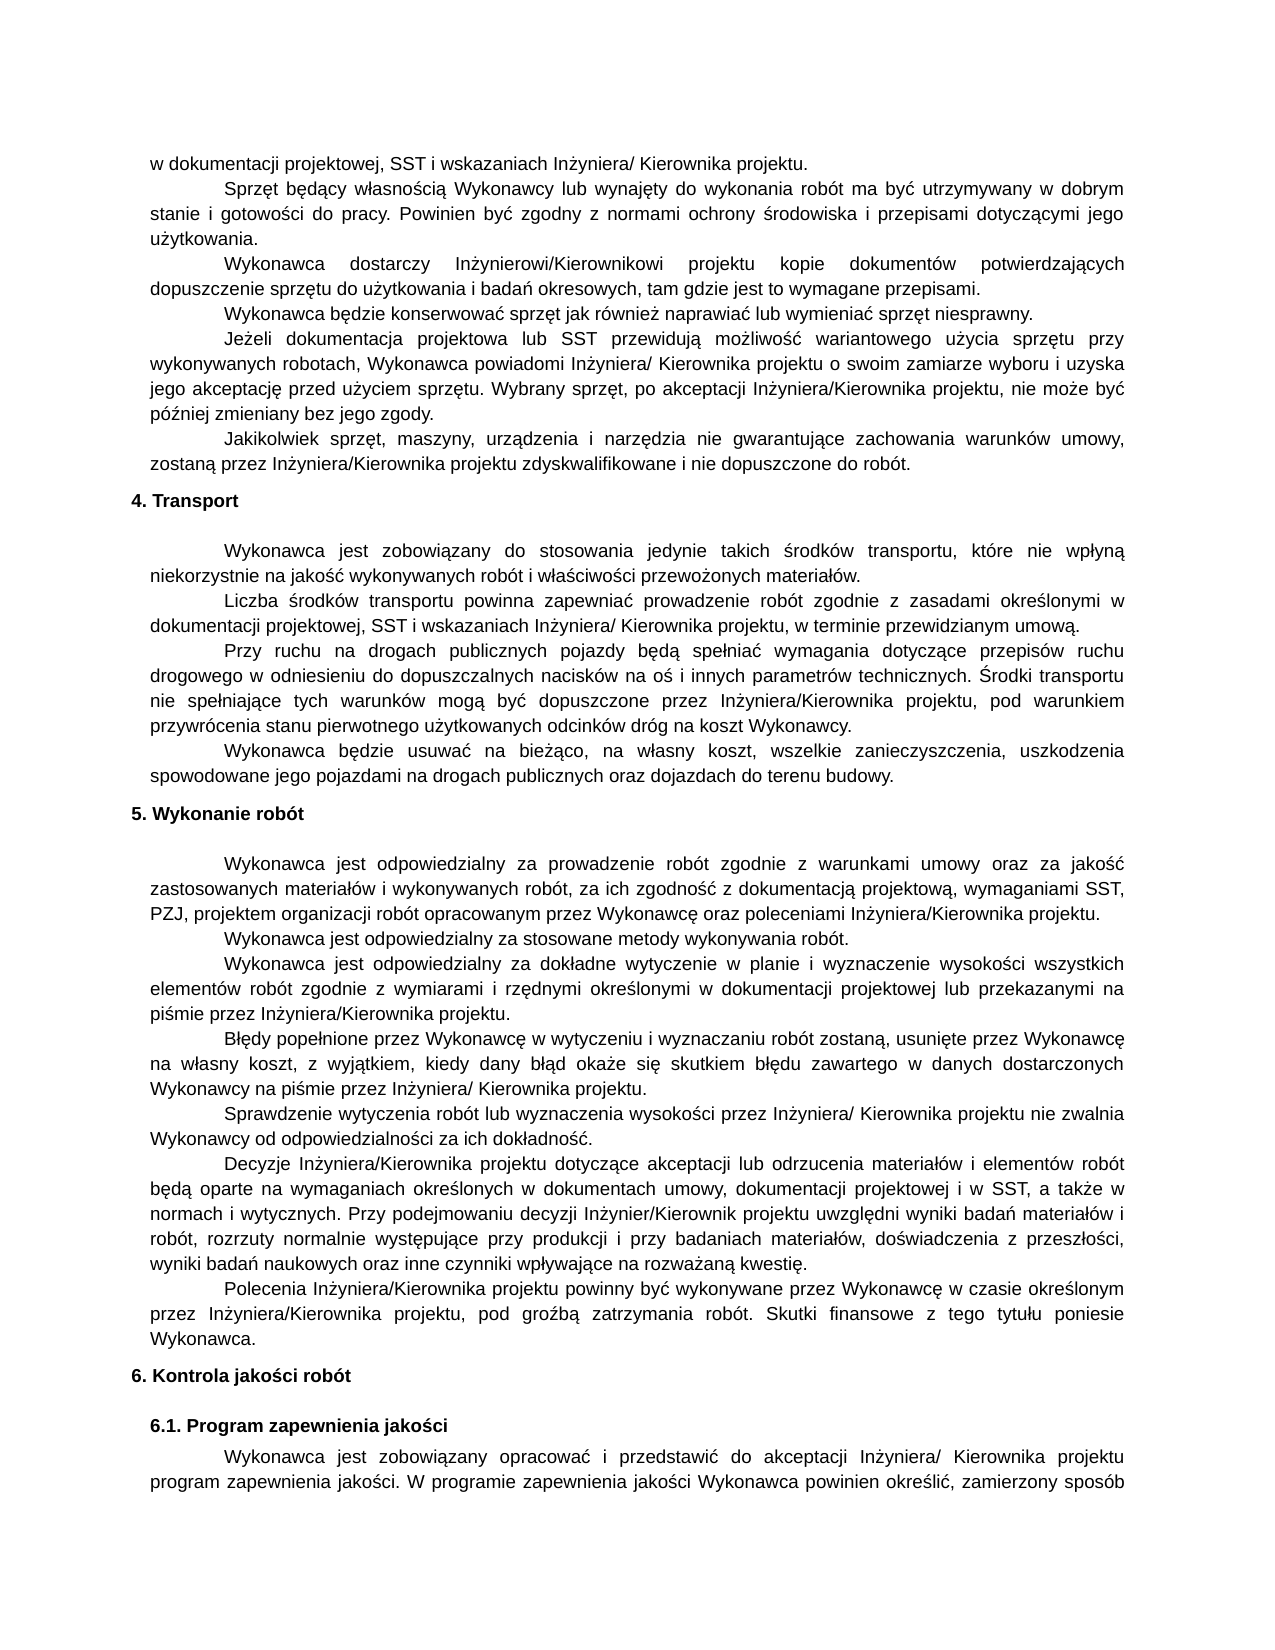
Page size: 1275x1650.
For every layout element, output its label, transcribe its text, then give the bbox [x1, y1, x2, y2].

text Błędy popełnione przez Wykonawcę w wytyczeniu i wyznaczaniu robót zostaną, usunięte przez Wykonawcę na własny koszt, z wyjątkiem, kiedy dany błąd okaże się skutkiem błędu zawartego w danych dostarczonych Wykonawcy na piśmie przez Inżyniera/ Kierownika projektu. [150, 1025, 1125, 1100]
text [150, 1444, 1125, 1494]
text Wykonawca będzie usuwać na bieżąco, na własny koszt, wszelkie zanieczyszczenia, uszkodzenia spowodowane jego pojazdami na drogach publicznych oraz dojazdach do terenu budowy. [150, 737, 1125, 787]
text Sprzęt będący własnością Wykonawcy lub wynajęty do wykonania robót ma być utrzymywany w dobrym stanie i gotowości do pracy. Powinien być zgodny z normami ochrony środowiska i przepisami dotyczącymi jego użytkowania. [150, 175, 1125, 250]
text Wykonawca jest odpowiedzialny za prowadzenie robót zgodnie z warunkami umowy oraz za jakość zastosowanych materiałów i wykonywanych robót, za ich zgodność z dokumentacją projektową, wymaganiami SST, PZJ, projektem organizacji robót opracowanym przez Wykonawcę oraz poleceniami Inżyniera/Kierownika projektu. [150, 850, 1125, 925]
text 5. Wykonanie robót [131, 800, 1157, 825]
text 6.1. Program zapewnienia jakości [150, 1412, 1125, 1437]
text Decyzje Inżyniera/Kierownika projektu dotyczące akceptacji lub odrzucenia materiałów i elementów robót będą oparte na wymaganiach określonych w dokumentach umowy, dokumentacji projektowej i w SST, a także w normach i wytycznych. Przy podejmowaniu decyzji Inżynier/Kierownik projektu uwzględni wyniki badań materiałów i robót, rozrzuty normalnie występujące przy produkcji i przy badaniach materiałów, doświadczenia z przeszłości, wyniki badań naukowych oraz inne czynniki wpływające na rozważaną kwestię. [150, 1150, 1125, 1275]
text Przy ruchu na drogach publicznych pojazdy będą spełniać wymagania dotyczące przepisów ruchu drogowego w odniesieniu do dopuszczalnych nacisków na oś i innych parametrów technicznych. Środki transportu nie spełniające tych warunków mogą być dopuszczone przez Inżyniera/Kierownika projektu, pod warunkiem przywrócenia stanu pierwotnego użytkowanych odcinków dróg na koszt Wykonawcy. [150, 637, 1125, 737]
text Wykonawca jest odpowiedzialny za dokładne wytyczenie w planie i wyznaczenie wysokości wszystkich elementów robót zgodnie z wymiarami i rzędnymi określonymi w dokumentacji projektowej lub przekazanymi na piśmie przez Inżyniera/Kierownika projektu. [150, 950, 1125, 1025]
text Wykonawca jest odpowiedzialny za stosowane metody wykonywania robót. [150, 925, 1125, 950]
text Sprawdzenie wytyczenia robót lub wyznaczenia wysokości przez Inżyniera/ Kierownika projektu nie zwalnia Wykonawcy od odpowiedzialności za ich dokładność. [150, 1100, 1125, 1150]
text Wykonawca jest zobowiązany do stosowania jedynie takich środków transportu, które nie wpłyną niekorzystnie na jakość wykonywanych robót i właściwości przewożonych materiałów. [150, 537, 1125, 587]
text Jakikolwiek sprzęt, maszyny, urządzenia i narzędzia nie gwarantujące zachowania warunków umowy, zostaną przez Inżyniera/Kierownika projektu zdyskwalifikowane i nie dopuszczone do robót. [150, 425, 1125, 475]
text Wykonawca dostarczy Inżynierowi/Kierownikowi projektu kopie dokumentów potwierdzających dopuszczenie sprzętu do użytkowania i badań okresowych, tam gdzie jest to wymagane przepisami. [150, 250, 1125, 300]
text Jeżeli dokumentacja projektowa lub SST przewidują możliwość wariantowego użycia sprzętu przy wykonywanych robotach, Wykonawca powiadomi Inżyniera/ Kierownika projektu o swoim zamiarze wyboru i uzyska jego akceptację przed użyciem sprzętu. Wybrany sprzęt, po akceptacji Inżyniera/Kierownika projektu, nie może być później zmieniany bez jego zgody. [150, 325, 1125, 425]
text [150, 150, 1125, 175]
text Polecenia Inżyniera/Kierownika projektu powinny być wykonywane przez Wykonawcę w czasie określonym przez Inżyniera/Kierownika projektu, pod groźbą zatrzymania robót. Skutki finansowe z tego tytułu poniesie Wykonawca. [150, 1275, 1125, 1350]
text 6. Kontrola jakości robót [131, 1362, 1157, 1387]
text Liczba środków transportu powinna zapewniać prowadzenie robót zgodnie z zasadami określonymi w dokumentacji projektowej, SST i wskazaniach Inżyniera/ Kierownika projektu, w terminie przewidzianym umową. [150, 587, 1125, 637]
text Wykonawca będzie konserwować sprzęt jak również naprawiać lub wymieniać sprzęt niesprawny. [150, 300, 1125, 325]
text 4. Transport [131, 487, 1157, 512]
